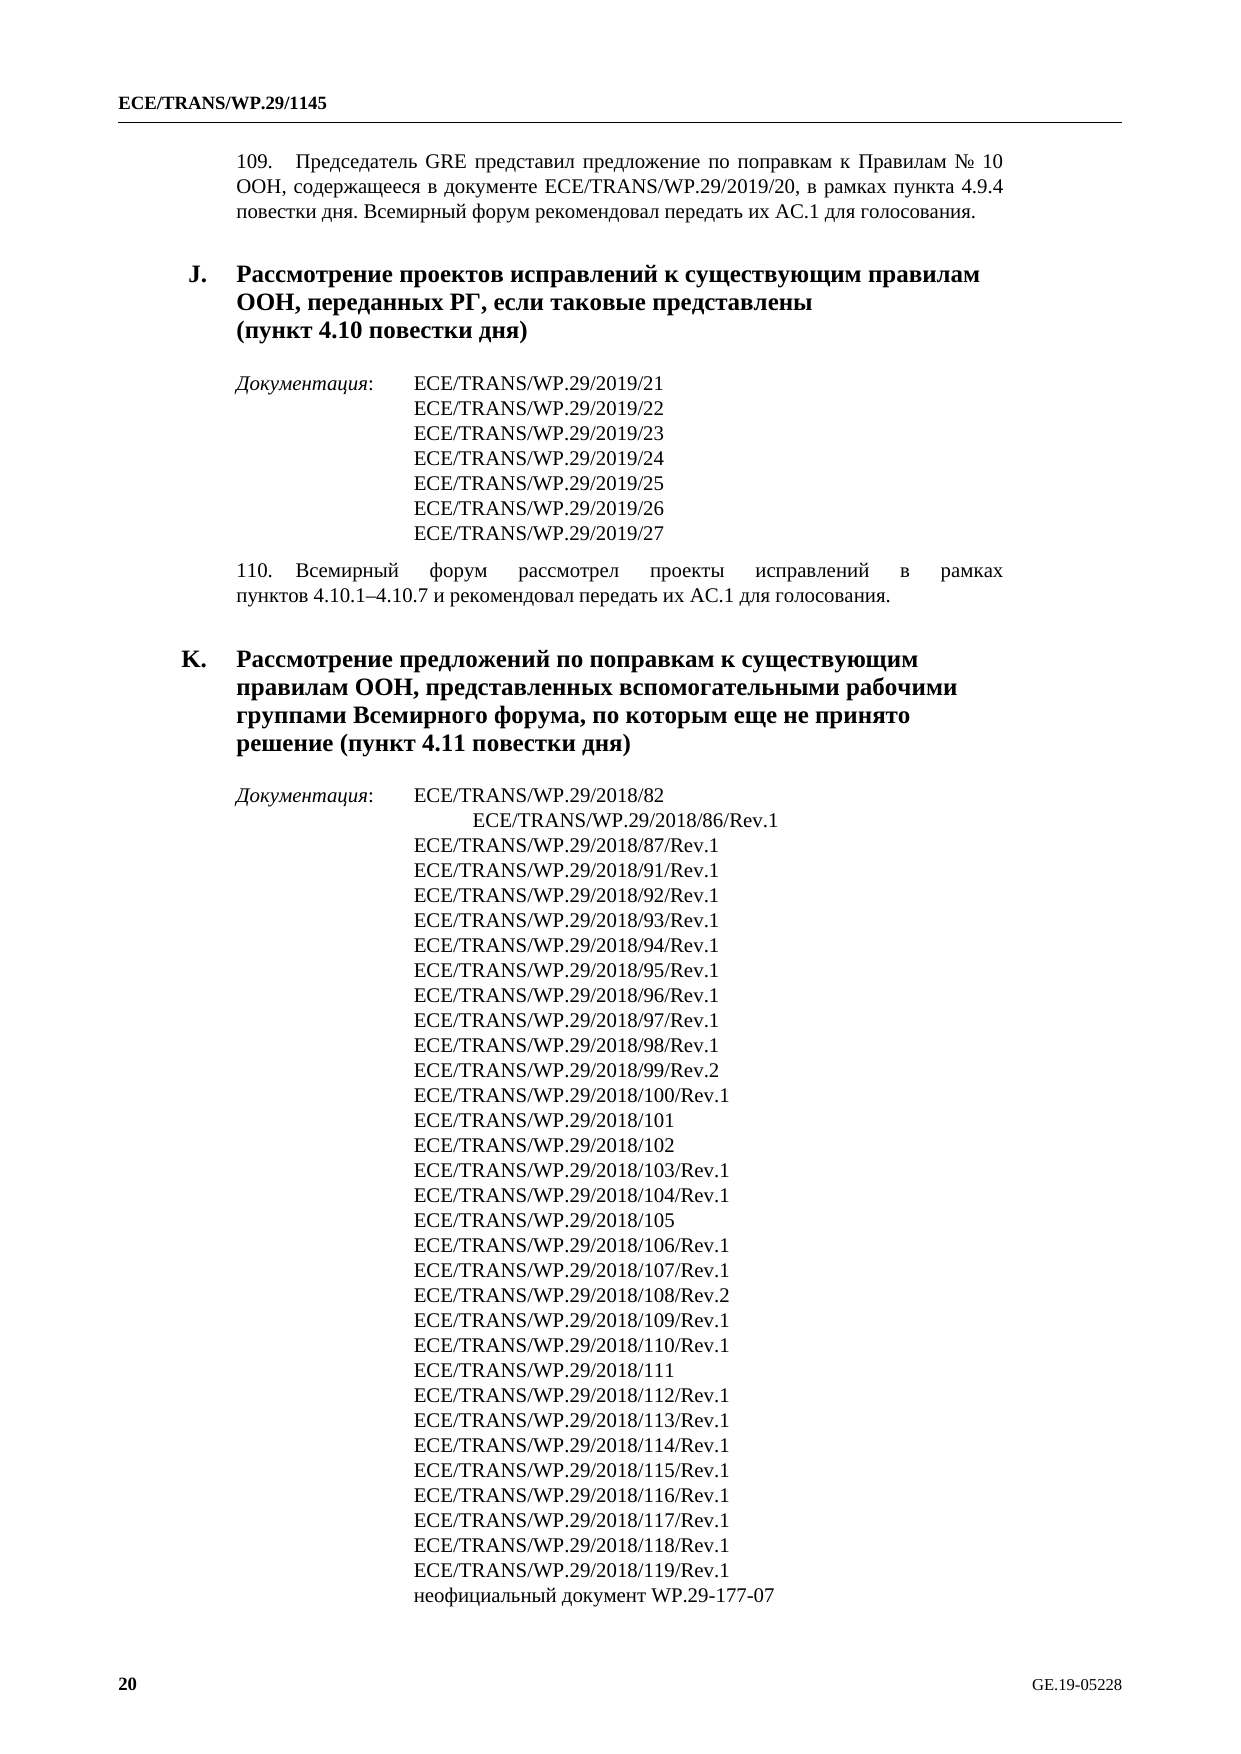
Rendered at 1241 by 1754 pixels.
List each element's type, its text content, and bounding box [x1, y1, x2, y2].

text Документация: ECE/TRANS/WP.29/2018/82 ECE/TRANS/WP.29/2018/86/Rev.1 ECE/TRANS/WP.29/2018/87/Rev.1 ECE/TRANS/WP.29/2018/91/Rev.1 ECE/TRANS/WP.29/2018/92/Rev.1 ECE/TRANS/WP.29/2018/93/Rev.1 ECE/TRANS/WP.29/2018/94/Rev.1 ECE/TRANS/WP.29/2018/95/Rev.1 ECE/TRANS/WP.29/2018/96/Rev.1 ECE/TRANS/WP.29/2018/97/Rev.1 ECE/TRANS/WP.29/2018/98/Rev.1 ECE/TRANS/WP.29/2018/99/Rev.2 ECE/TRANS/WP.29/2018/100/Rev.1 ECE/TRANS/WP.29/2018/101 ECE/TRANS/WP.29/2018/102 ECE/TRANS/WP.29/2018/103/Rev.1 ECE/TRANS/WP.29/2018/104/Rev.1 ECE/TRANS/WP.29/2018/105 ECE/TRANS/WP.29/2018/106/Rev.1 ECE/TRANS/WP.29/2018/107/Rev.1 ECE/TRANS/WP.29/2018/108/Rev.2 ECE/TRANS/WP.29/2018/109/Rev.1 ECE/TRANS/WP.29/2018/110/Rev.1 ECE/TRANS/WP.29/2018/111 ECE/TRANS/WP.29/2018/112/Rev.1 ECE/TRANS/WP.29/2018/113/Rev.1 ECE/TRANS/WP.29/2018/114/Rev.1 ECE/TRANS/WP.29/2018/115/Rev.1 ECE/TRANS/WP.29/2018/116/Rev.1 ECE/TRANS/WP.29/2018/117/Rev.1 ECE/TRANS/WP.29/2018/118/Rev.1 ECE/TRANS/WP.29/2018/119/Rev.1 неофициальный документ WP.29-177-07 [236, 782, 1004, 1607]
text 109. Председатель GRE представил предложение по поправкам к Правилам № 10 ООН, содержащееся в документе ECE/TRANS/WP.29/2019/20, в рамках пункта 4.9.4 повестки дня. Всемирный форум рекомендовал передать их AC.1 для голосования. [236, 148, 1004, 223]
text J. Рассмотрение проектов исправлений к существующим правилам ООН, переданных РГ, если таковые представлены (пункт 4.10 повестки дня) [118, 260, 1004, 344]
text Документация: ECE/TRANS/WP.29/2019/21 ECE/TRANS/WP.29/2019/22 ECE/TRANS/WP.29/2019/23 ECE/TRANS/WP.29/2019/24 ECE/TRANS/WP.29/2019/25 ECE/TRANS/WP.29/2019/26 ECE/TRANS/WP.29/2019/27 [236, 369, 1004, 544]
text K. Рассмотрение предложений по поправкам к существующим правилам ООН, представленных вспомогательными рабочими группами Всемирного форума, по которым еще не принято решение (пункт 4.11 повестки дня) [118, 644, 1004, 757]
text 110. Всемирный форум рассмотрел проекты исправлений в рамках пунктов 4.10.1–4.10.7 и рекомендовал передать их АС.1 для голосования. [236, 557, 1004, 607]
